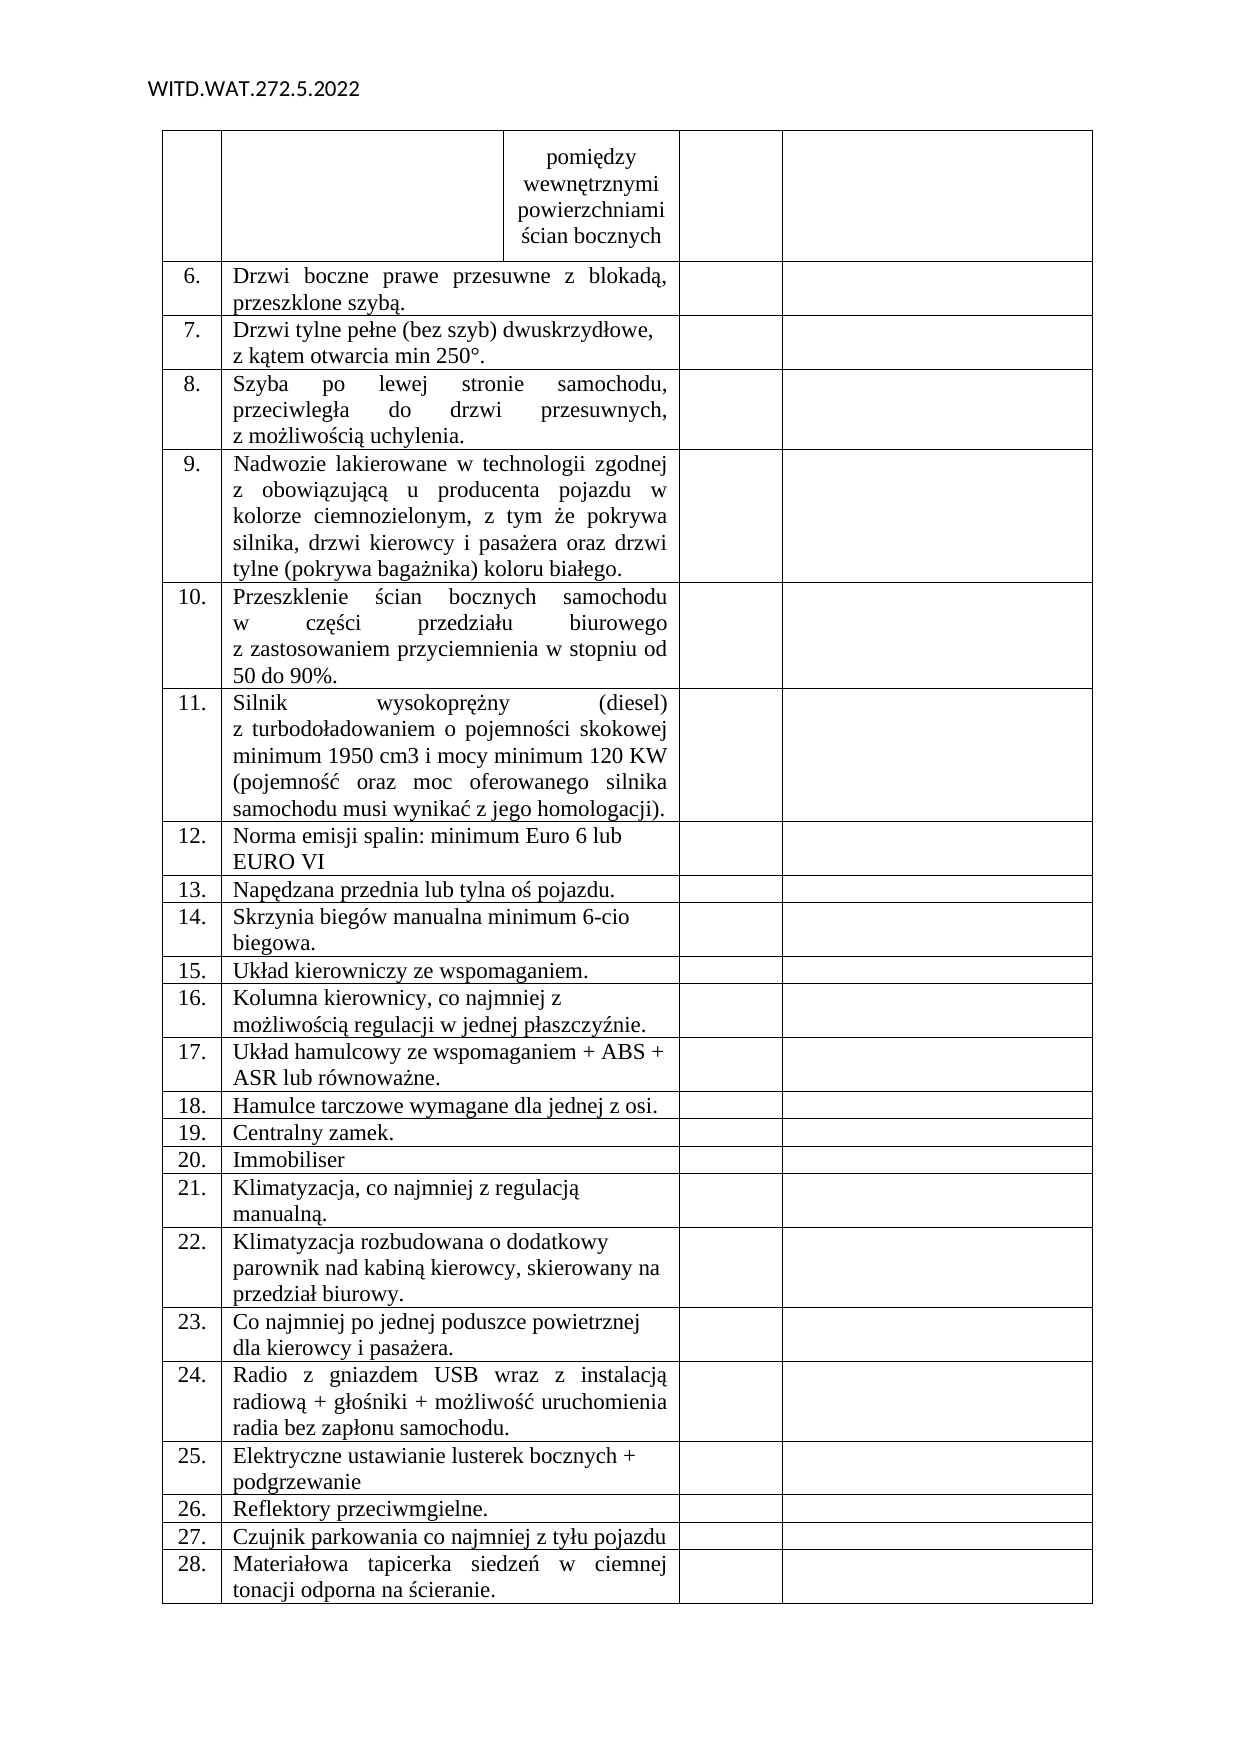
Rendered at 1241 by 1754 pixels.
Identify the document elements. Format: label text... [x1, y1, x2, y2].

table_cell [680, 1523, 690, 1549]
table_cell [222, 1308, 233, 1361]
table_cell 21. [163, 1174, 221, 1227]
table_cell [783, 689, 1092, 821]
table_cell Drzwi tylne pełne (bez szyb) dwuskrzydłowe, z kątem otwarcia min 250°. [222, 316, 679, 369]
table_cell [680, 984, 782, 1037]
table_cell [771, 1147, 782, 1173]
table_cell [771, 1092, 782, 1118]
table_cell [1081, 1092, 1092, 1118]
table_cell 9. [163, 450, 221, 582]
table_cell [680, 450, 782, 582]
table_cell [783, 262, 1092, 315]
table_cell 25. [163, 1442, 221, 1494]
table_cell 19. [163, 1119, 221, 1146]
table_cell [680, 1550, 782, 1603]
table_cell [680, 903, 782, 956]
table_cell [680, 1119, 690, 1146]
table_cell Drzwi boczne prawe przesuwne z blokadą, przeszklone szybą. [222, 262, 679, 315]
table_cell [783, 1495, 794, 1522]
table_cell 22. [163, 1228, 221, 1307]
table_cell [680, 1362, 782, 1441]
table_cell 17. [163, 1038, 221, 1091]
table_cell [783, 1308, 1092, 1361]
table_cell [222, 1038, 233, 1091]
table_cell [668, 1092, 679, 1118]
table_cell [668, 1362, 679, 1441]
table_cell [783, 1523, 794, 1549]
table_cell [680, 262, 782, 315]
table_cell [771, 1495, 782, 1522]
table_cell [783, 1119, 794, 1146]
table_cell [783, 1092, 794, 1118]
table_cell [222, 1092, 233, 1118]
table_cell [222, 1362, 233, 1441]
table_cell [783, 984, 1092, 1037]
table_cell 18. [163, 1092, 221, 1118]
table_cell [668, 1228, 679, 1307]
table_cell 12. [163, 822, 221, 875]
table_cell 24. [163, 1362, 221, 1441]
table_cell [680, 1228, 782, 1307]
table_cell [680, 316, 782, 369]
table_cell Przeszklenie ścian bocznych samochodu w części przedziału biurowego z zastosowaniem przyciemnienia w stopniu od 50 do 90%. [222, 583, 679, 688]
table_cell [783, 1550, 1092, 1603]
table_cell 26. [163, 1495, 221, 1522]
table_cell 8. [163, 370, 221, 449]
table_cell [783, 1174, 1092, 1227]
table_cell 28. [163, 1550, 221, 1603]
table_cell [680, 370, 782, 449]
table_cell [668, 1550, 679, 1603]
table_cell [680, 1442, 782, 1494]
table_cell Silnik wysokoprężny (diesel) z turbodoładowaniem o pojemności skokowej minimum 1950 cm3 i mocy minimum 120 KW (pojemność oraz moc oferowanego silnika samochodu musi wynikać z jego homologacji). [222, 689, 679, 821]
table_cell 23. [163, 1308, 221, 1361]
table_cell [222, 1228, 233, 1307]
table_cell [783, 1442, 1092, 1494]
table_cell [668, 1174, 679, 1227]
table_cell 14. [163, 903, 221, 956]
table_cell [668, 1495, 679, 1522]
table_cell 13. [163, 876, 221, 902]
table_cell Szyba po lewej stronie samochodu, przeciwległa do drzwi przesuwnych, z możliwością uchylenia. [222, 370, 679, 449]
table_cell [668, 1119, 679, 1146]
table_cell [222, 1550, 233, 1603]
table_cell [783, 1147, 794, 1173]
table_cell [680, 876, 782, 902]
table_cell Kolumna kierownicy, co najmniej z możliwością regulacji w jednej płaszczyźnie. [222, 984, 679, 1037]
table_cell [680, 1308, 782, 1361]
table_cell [783, 822, 1092, 875]
table_cell [1081, 1523, 1092, 1549]
table_cell [680, 1038, 782, 1091]
table_cell [783, 1362, 1092, 1441]
table_cell 20. [163, 1147, 221, 1173]
table_cell [783, 370, 1092, 449]
table_cell [783, 131, 1092, 261]
table_cell [783, 450, 1092, 582]
table_cell [783, 903, 1092, 956]
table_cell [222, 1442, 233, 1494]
table_cell [783, 957, 1092, 983]
table_cell [680, 1174, 782, 1227]
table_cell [504, 131, 679, 261]
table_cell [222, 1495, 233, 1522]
table_cell [783, 316, 1092, 369]
table_cell [783, 1038, 1092, 1091]
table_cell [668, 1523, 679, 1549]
table_cell Skrzynia biegów manualna minimum 6-cio biegowa. [222, 903, 679, 956]
table_cell [680, 583, 782, 688]
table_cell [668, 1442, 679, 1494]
table_cell 16. [163, 984, 221, 1037]
table_cell [680, 1495, 690, 1522]
table_cell 27. [163, 1523, 221, 1549]
table_cell [680, 1092, 690, 1118]
table_cell [771, 1523, 782, 1549]
table_cell 6. [163, 262, 221, 315]
table_cell [680, 822, 782, 875]
table_cell [783, 876, 1092, 902]
table_cell Układ kierowniczy ze wspomaganiem. [222, 957, 679, 983]
table_cell Norma emisji spalin: minimum Euro 6 lub EURO VI [222, 822, 679, 875]
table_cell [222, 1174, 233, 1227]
table_cell [1081, 1147, 1092, 1173]
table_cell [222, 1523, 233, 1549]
table_cell [680, 1147, 690, 1173]
table_cell [771, 1119, 782, 1146]
table_cell 15. [163, 957, 221, 983]
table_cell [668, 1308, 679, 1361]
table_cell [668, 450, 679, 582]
table_cell Napędzana przednia lub tylna oś pojazdu. [222, 876, 679, 902]
table_cell [1081, 1495, 1092, 1522]
table_cell [680, 131, 782, 261]
table_cell 11. [163, 689, 221, 821]
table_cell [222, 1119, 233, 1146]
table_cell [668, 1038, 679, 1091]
table_cell [680, 689, 782, 821]
table_cell [783, 583, 1092, 688]
table_cell [783, 1228, 1092, 1307]
table_cell [1081, 1119, 1092, 1146]
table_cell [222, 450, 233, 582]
table_cell [680, 957, 782, 983]
table_cell 7. [163, 316, 221, 369]
table_cell 10. [163, 583, 221, 688]
